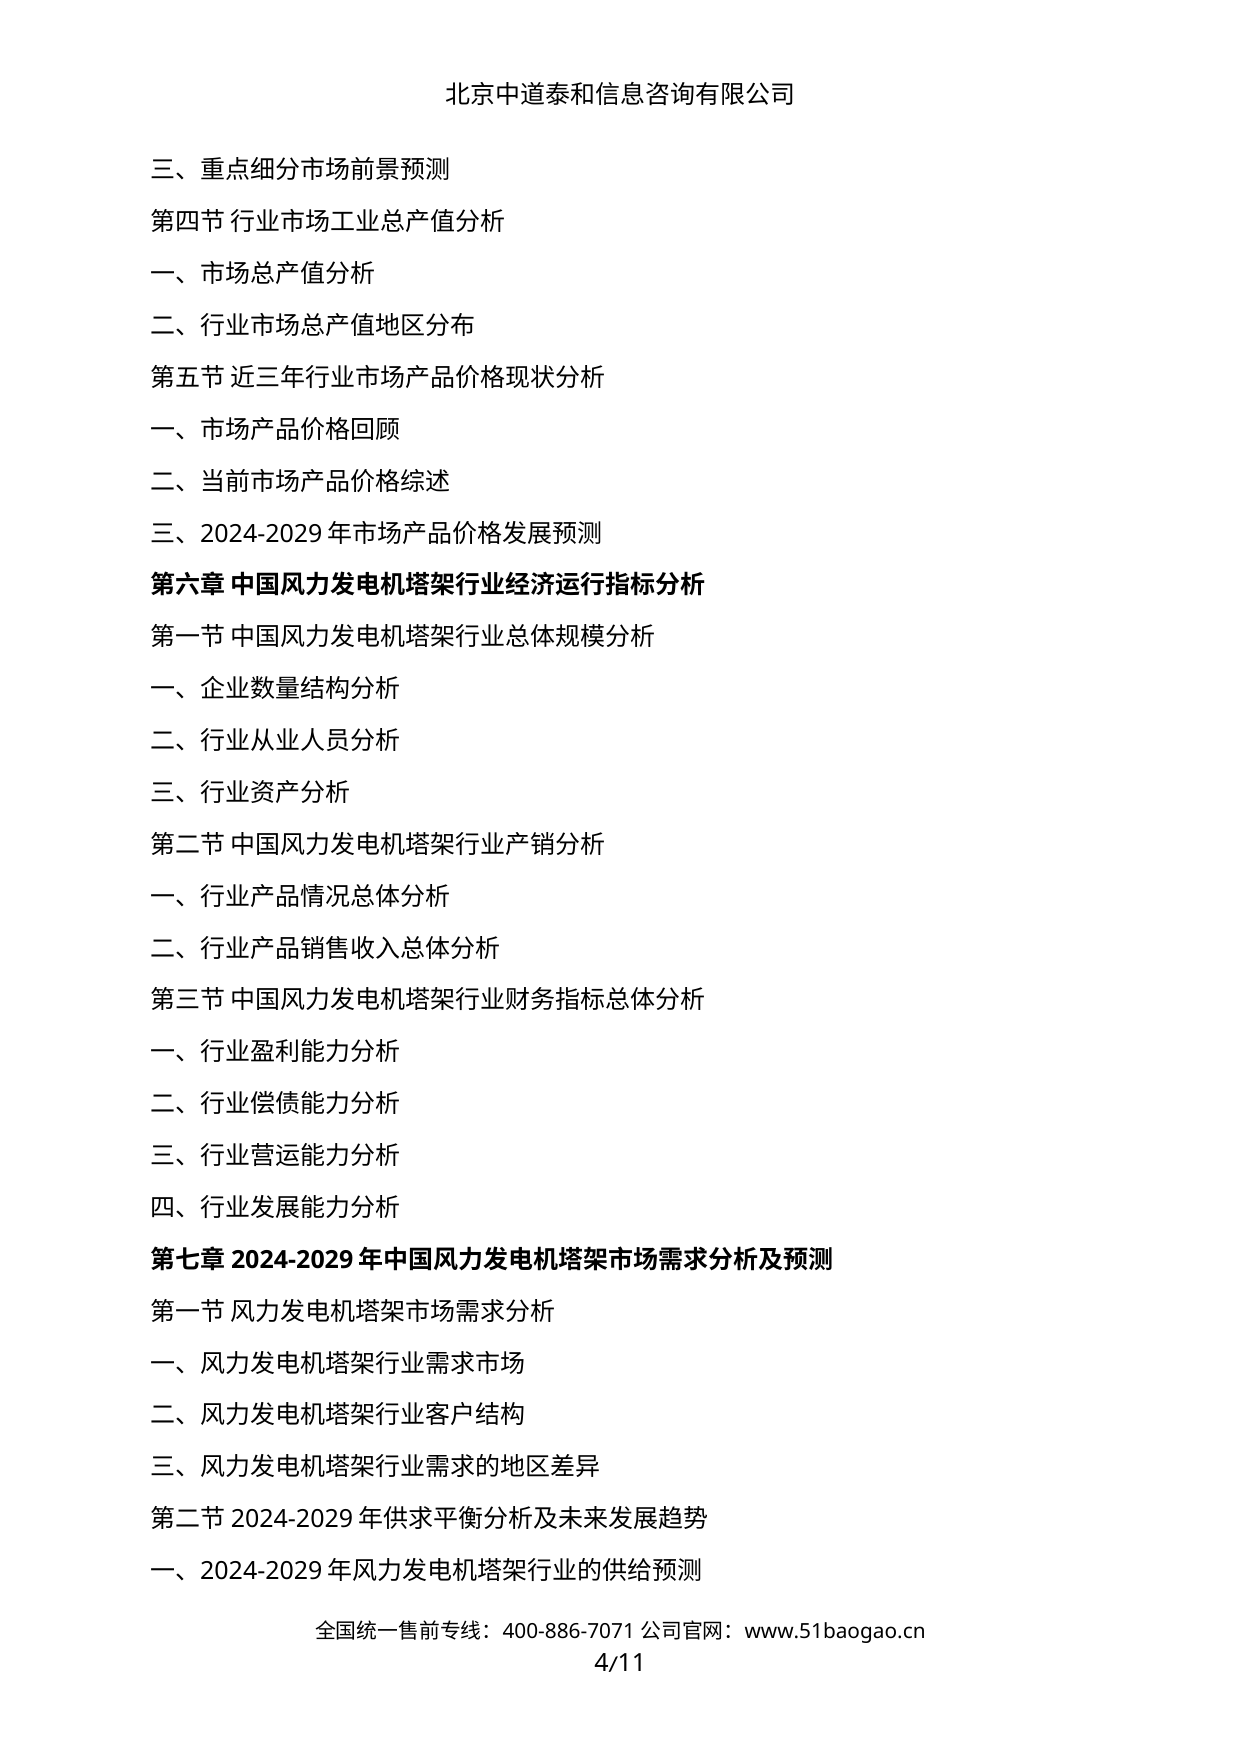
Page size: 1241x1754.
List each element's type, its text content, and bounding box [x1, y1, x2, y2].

text 三、行业营运能力分析 [150, 1136, 1090, 1172]
text 一、企业数量结构分析 [150, 669, 1090, 705]
text 第二节 中国风力发电机塔架行业产销分析 [150, 824, 1090, 861]
text 第五节 近三年行业市场产品价格现状分析 [150, 357, 1090, 394]
text 二、行业产品销售收入总体分析 [150, 928, 1090, 964]
text 三、风力发电机塔架行业需求的地区差异 [150, 1447, 1090, 1483]
text 四、行业发展能力分析 [150, 1187, 1090, 1224]
text 第一节 中国风力发电机塔架行业总体规模分析 [150, 617, 1090, 653]
text 三、2024-2029年市场产品价格发展预测 [150, 513, 1090, 549]
text 一、风力发电机塔架行业需求市场 [150, 1343, 1090, 1379]
text 第七章 2024-2029年中国风力发电机塔架市场需求分析及预测 [150, 1239, 1090, 1276]
text 第一节 风力发电机塔架市场需求分析 [150, 1291, 1090, 1327]
text 二、行业从业人员分析 [150, 721, 1090, 757]
text 二、行业偿债能力分析 [150, 1084, 1090, 1120]
text 三、行业资产分析 [150, 772, 1090, 809]
text 一、2024-2029年风力发电机塔架行业的供给预测 [150, 1551, 1090, 1587]
text 二、当前市场产品价格综述 [150, 461, 1090, 497]
text 第四节 行业市场工业总产值分析 [150, 202, 1090, 238]
text 第二节 2024-2029年供求平衡分析及未来发展趋势 [150, 1499, 1090, 1535]
text 一、行业产品情况总体分析 [150, 876, 1090, 912]
text 一、市场产品价格回顾 [150, 409, 1090, 446]
text 第六章 中国风力发电机塔架行业经济运行指标分析 [150, 565, 1090, 601]
text 一、行业盈利能力分析 [150, 1032, 1090, 1068]
text 二、风力发电机塔架行业客户结构 [150, 1395, 1090, 1431]
text 三、重点细分市场前景预测 [150, 150, 1090, 186]
text 二、行业市场总产值地区分布 [150, 306, 1090, 342]
text 一、市场总产值分析 [150, 254, 1090, 290]
text 第三节 中国风力发电机塔架行业财务指标总体分析 [150, 980, 1090, 1016]
